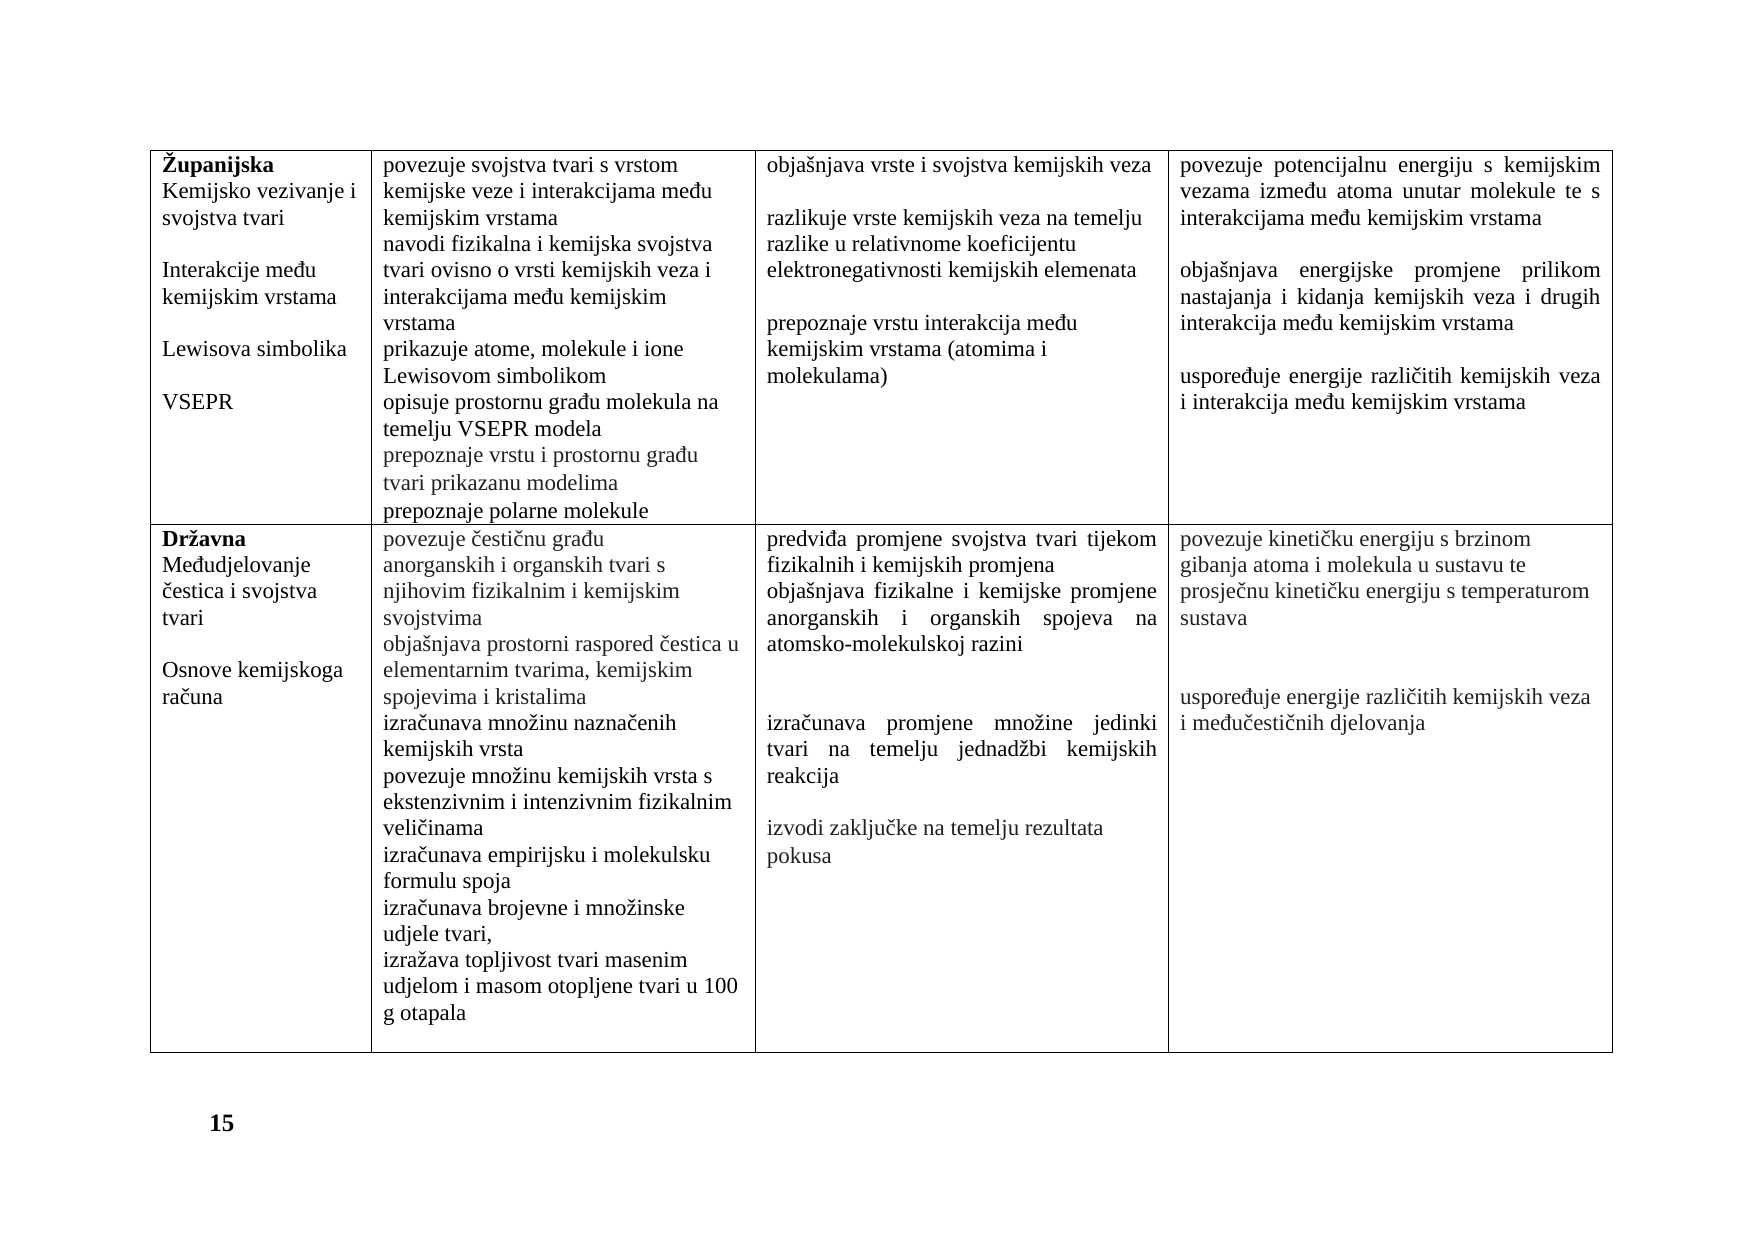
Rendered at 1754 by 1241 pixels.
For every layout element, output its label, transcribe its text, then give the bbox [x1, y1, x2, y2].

table_cell povezuje kinetičku energiju s brzinom gibanja atoma i molekula u sustavu te prosječnu kinetičku energiju s temperaturom sustava uspoređuje energije različitih kemijskih veza i međučestičnih djelovanja [1169, 525, 1612, 1052]
table_cell objašnjava vrste i svojstva kemijskih veza razlikuje vrste kemijskih veza na temelju razlike u relativnome koeficijentu elektronegativnosti kemijskih elemenata prepoznaje vrstu interakcija među kemijskim vrstama (atomima i molekulama) [756, 151, 1168, 523]
table_cell povezuje čestičnu građu anorganskih i organskih tvari s njihovim fizikalnim i kemijskim svojstvima objašnjava prostorni raspored čestica u elementarnim tvarima, kemijskim spojevima i kristalima izračunava množinu naznačenih kemijskih vrsta povezuje množinu kemijskih vrsta s ekstenzivnim i intenzivnim fizikalnim veličinama izračunava empirijsku i molekulsku formulu spoja izračunava brojevne i množinske udjele tvari, izražava topljivost tvari masenim udjelom i masom otopljene tvari u 100 g otapala [372, 525, 755, 1052]
table_cell povezuje svojstva tvari s vrstom kemijske veze i interakcijama među kemijskim vrstama navodi fizikalna i kemijska svojstva tvari ovisno o vrsti kemijskih veza i interakcijama među kemijskim vrstama prikazuje atome, molekule i ione Lewisovom simbolikom opisuje prostornu građu molekula na temelju VSEPR modela prepoznaje vrstu i prostornu građu tvari prikazanu modelima prepoznaje polarne molekule [372, 151, 755, 523]
table_cell Županijska Kemijsko vezivanje i svojstva tvari Interakcije među kemijskim vrstama Lewisova simbolika VSEPR [151, 151, 371, 523]
table_cell predviđa promjene svojstva tvari tijekom fizikalnih i kemijskih promjena objašnjava fizikalne i kemijske promjene anorganskih i organskih spojeva na atomsko-molekulskoj razini izračunava promjene množine jedinki tvari na temelju jednadžbi kemijskih reakcija izvodi zaključke na temelju rezultata pokusa [756, 525, 1168, 1052]
table_cell Državna Međudjelovanje čestica i svojstva tvari Osnove kemijskoga računa [151, 525, 371, 1052]
table_cell povezuje potencijalnu energiju s kemijskim vezama između atoma unutar molekule te s interakcijama među kemijskim vrstama objašnjava energijske promjene prilikom nastajanja i kidanja kemijskih veza i drugih interakcija među kemijskim vrstama uspoređuje energije različitih kemijskih veza i interakcija među kemijskim vrstama [1169, 151, 1612, 523]
